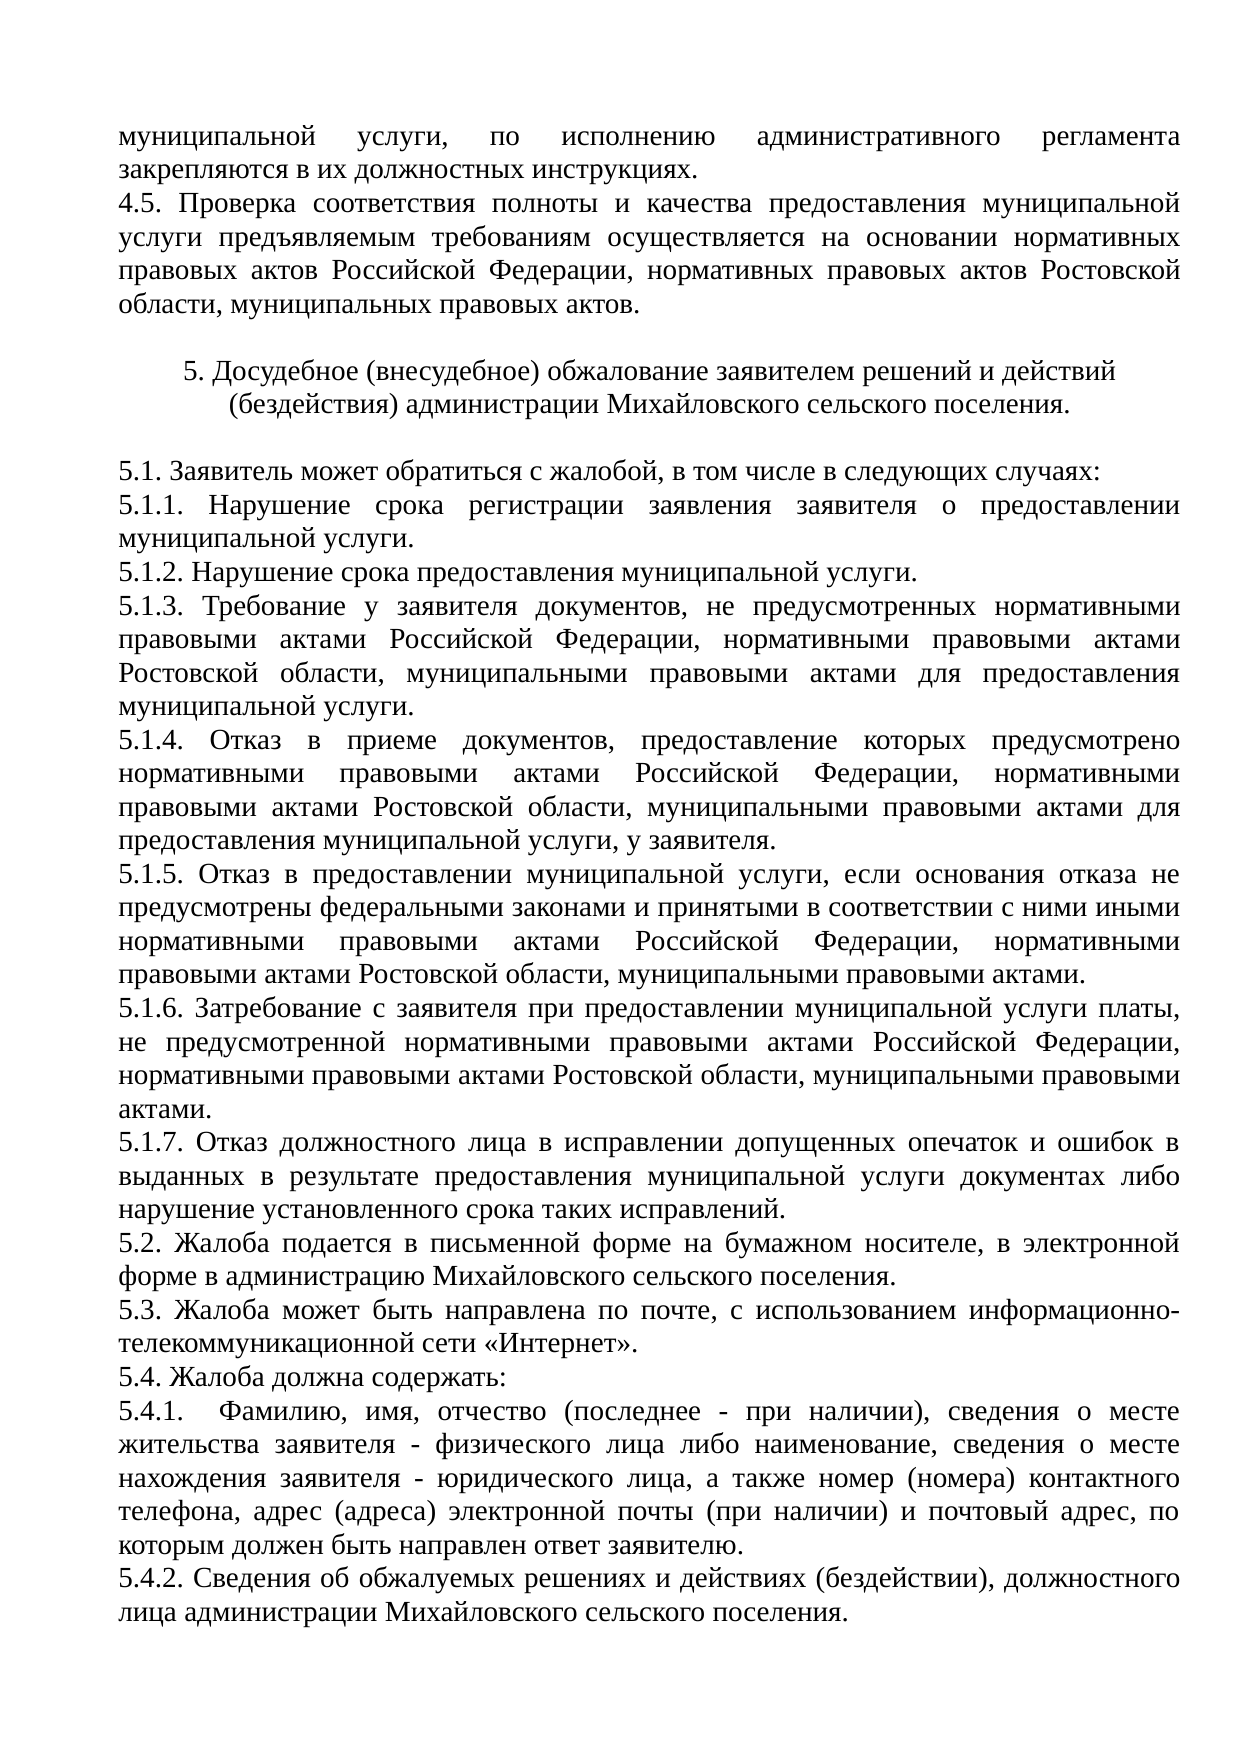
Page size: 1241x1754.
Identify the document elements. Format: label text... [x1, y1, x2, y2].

text 5. Досудебное (внесудебное) обжалование заявителем решений и действий (бездействия) администрации Михайловского сельского поселения. [118, 353, 1181, 420]
text 5.1.7. Отказ должностного лица в исправлении допущенных опечаток и ошибок в выданных в результате предоставления муниципальной услуги документах либо нарушение установленного срока таких исправлений. [118, 1124, 1181, 1225]
text 5.3. Жалоба может быть направлена по почте, с использованием информационно-телекоммуникационной сети «Интернет». [118, 1292, 1181, 1359]
text 5.1.5. Отказ в предоставлении муниципальной услуги, если основания отказа не предусмотрены федеральными законами и принятыми в соответствии с ними иными нормативными правовыми актами Российской Федерации, нормативными правовыми актами Ростовской области, муниципальными правовыми актами. [118, 856, 1181, 990]
text 5.4. Жалоба должна содержать: [118, 1359, 1181, 1393]
text 5.1.4. Отказ в приеме документов, предоставление которых предусмотрено нормативными правовыми актами Российской Федерации, нормативными правовыми актами Ростовской области, муниципальными правовыми актами для предоставления муниципальной услуги, у заявителя. [118, 722, 1181, 856]
text 5.4.2. Сведения об обжалуемых решениях и действиях (бездействии), должностного лица администрации Михайловского сельского поселения. [118, 1560, 1181, 1627]
text 5.4.1. Фамилию, имя, отчество (последнее - при наличии), сведения о месте жительства заявителя - физического лица либо наименование, сведения о месте нахождения заявителя - юридического лица, а также номер (номера) контактного телефона, адрес (адреса) электронной почты (при наличии) и почтовый адрес, по которым должен быть направлен ответ заявителю. [118, 1393, 1181, 1560]
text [118, 118, 1181, 185]
text 5.1.2. Нарушение срока предоставления муниципальной услуги. [118, 554, 1181, 588]
text 5.2. Жалоба подается в письменной форме на бумажном носителе, в электронной форме в администрацию Михайловского сельского поселения. [118, 1225, 1181, 1292]
text 5.1.1. Нарушение срока регистрации заявления заявителя о предоставлении муниципальной услуги. [118, 487, 1181, 554]
text 5.1.3. Требование у заявителя документов, не предусмотренных нормативными правовыми актами Российской Федерации, нормативными правовыми актами Ростовской области, муниципальными правовыми актами для предоставления муниципальной услуги. [118, 588, 1181, 722]
text 5.1. Заявитель может обратиться с жалобой, в том числе в следующих случаях: [118, 453, 1181, 487]
text 4.5. Проверка соответствия полноты и качества предоставления муниципальной услуги предъявляемым требованиям осуществляется на основании нормативных правовых актов Российской Федерации, нормативных правовых актов Ростовской области, муниципальных правовых актов. [118, 185, 1181, 319]
text 5.1.6. Затребование с заявителя при предоставлении муниципальной услуги платы, не предусмотренной нормативными правовыми актами Российской Федерации, нормативными правовыми актами Ростовской области, муниципальными правовыми актами. [118, 990, 1181, 1124]
